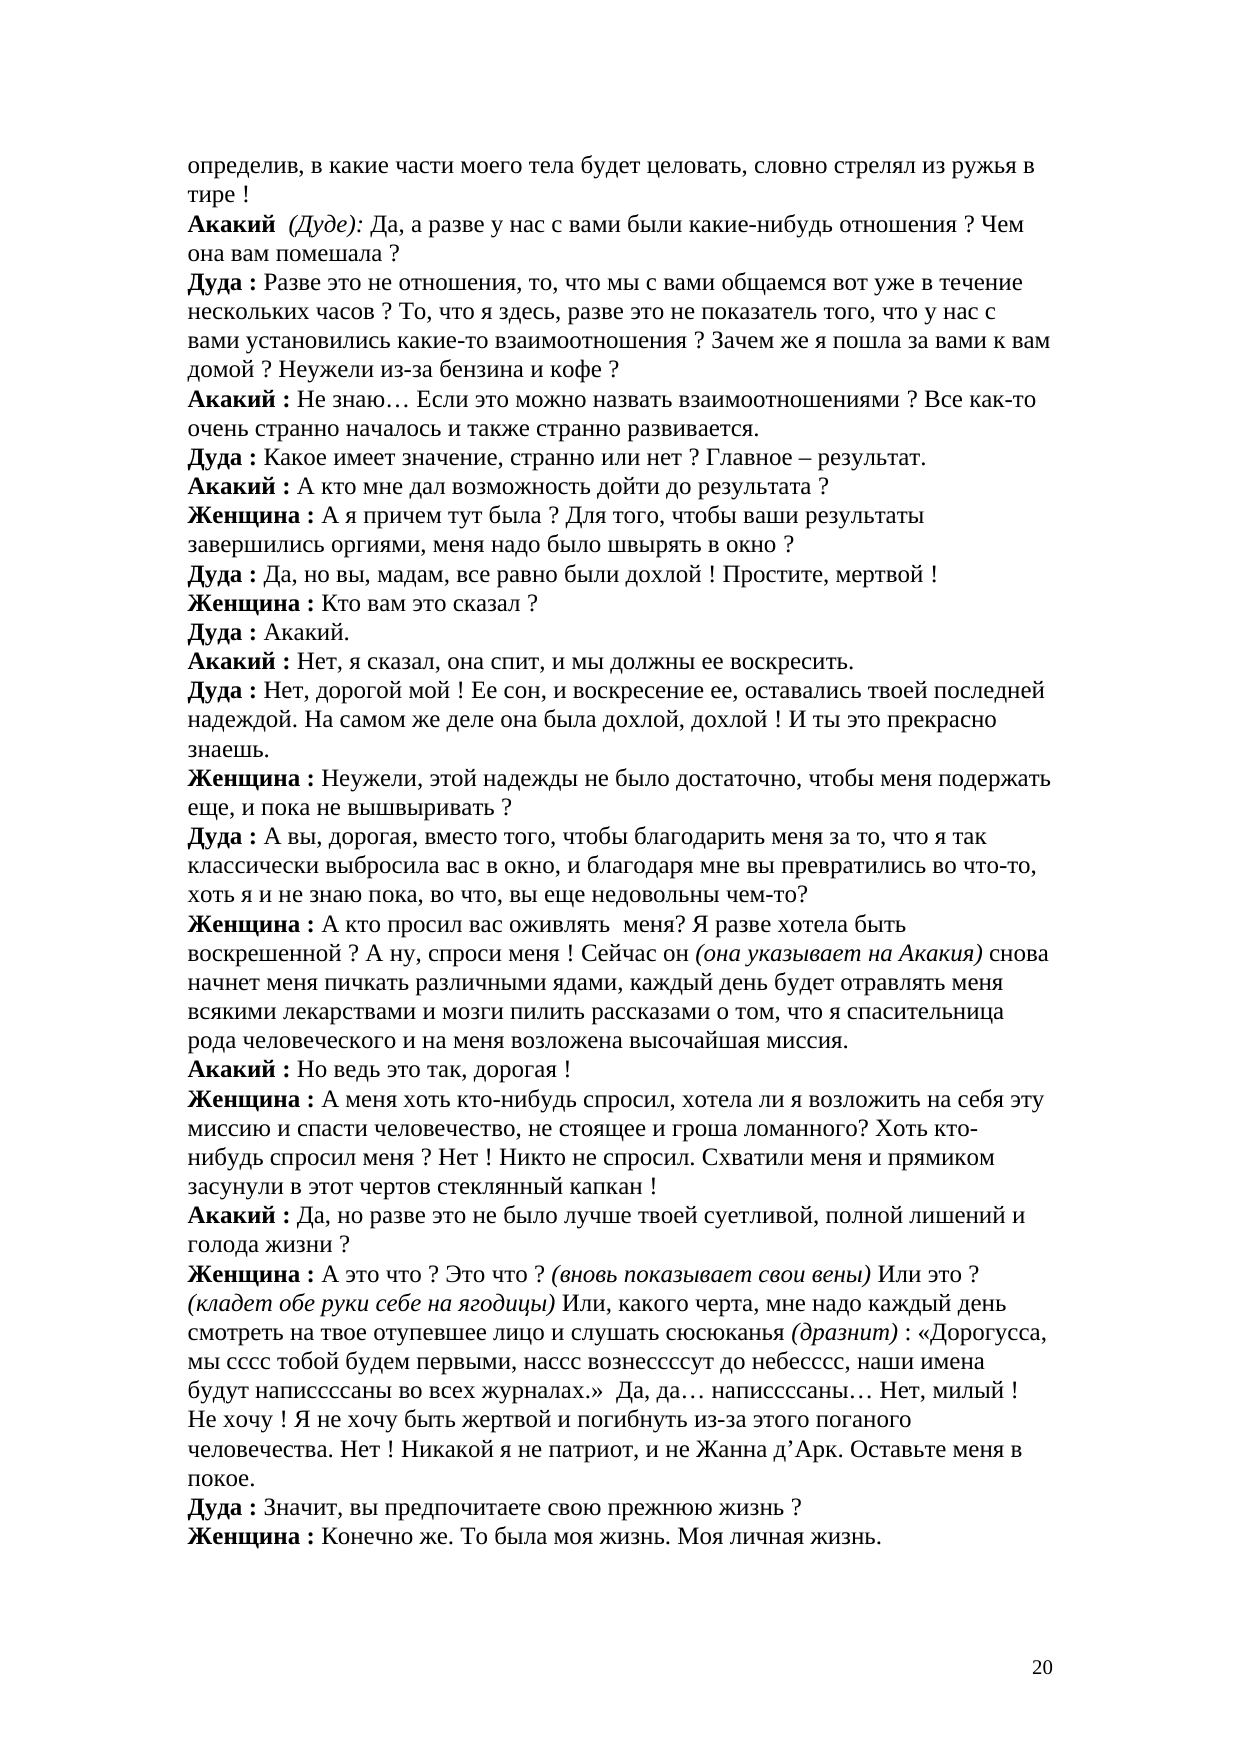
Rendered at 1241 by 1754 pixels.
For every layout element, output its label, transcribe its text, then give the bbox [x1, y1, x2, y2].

text Акакий : Да, но разве это не было лучше твоей суетливой, полной лишений и голода жизни ? [187, 1200, 1053, 1258]
text Акакий (Дуде): Да, а разве у нас с вами были какие-нибудь отношения ? Чем она вам помешала ? [187, 208, 1053, 267]
text Акакий : Нет, я сказал, она спит, и мы должны ее воскресить. [187, 646, 1053, 675]
text Дуда : Нет, дорогой мой ! Ее сон, и воскресение ее, оставались твоей последней надеждой. На самом же деле она была дохлой, дохлой ! И ты это прекрасно знаешь. [187, 675, 1053, 762]
text Дуда : Акакий. [187, 617, 1053, 646]
text Женщина : А кто просил вас оживлять меня? Я разве хотела быть воскрешенной ? А ну, спроси меня ! Сейчас он (она указывает на Акакия) снова начнет меня пичкать различными ядами, каждый день будет отравлять меня всякими лекарствами и мозги пилить рассказами о том, что я спасительница рода человеческого и на меня возложена высочайшая миссия. [187, 908, 1053, 1054]
text Женщина : Конечно же. То была моя жизнь. Моя личная жизнь. [187, 1521, 1053, 1550]
text Дуда : А вы, дорогая, вместо того, чтобы благодарить меня за то, что я так классически выбросила вас в окно, и благодаря мне вы превратились во что-то, хоть я и не знаю пока, во что, вы еще недовольны чем-то? [187, 821, 1053, 908]
text Женщина : А я причем тут была ? Для того, чтобы ваши результаты завершились оргиями, меня надо было швырять в окно ? [187, 500, 1053, 558]
text Дуда : Разве это не отношения, то, что мы с вами общаемся вот уже в течение нескольких часов ? То, что я здесь, разве это не показатель того, что у нас с вами установились какие-то взаимоотношения ? Зачем же я пошла за вами к вам домой ? Неужели из-за бензина и кофе ? [187, 267, 1053, 383]
text Женщина : Кто вам это сказал ? [187, 587, 1053, 617]
text Акакий : Не знаю… Если это можно назвать взаимоотношениями ? Все как-то очень странно началось и также странно развивается. [187, 383, 1053, 442]
text Женщина : А меня хоть кто-нибудь спросил, хотела ли я возложить на себя эту миссию и спасти человечество, не стоящее и гроша ломанного? Хоть кто-нибудь спросил меня ? Нет ! Никто не спросил. Схватили меня и прямиком засунули в этот чертов стеклянный капкан ! [187, 1083, 1053, 1200]
text Акакий : А кто мне дал возможность дойти до результата ? [187, 471, 1053, 500]
text Дуда : Значит, вы предпочитаете свою прежнюю жизнь ? [187, 1492, 1053, 1521]
text Дуда : Да, но вы, мадам, все равно были дохлой ! Простите, мертвой ! [187, 558, 1053, 587]
text Женщина : А это что ? Это что ? (вновь показывает свои вены) Или это ? (кладет обе руки себе на ягодицы) Или, какого черта, мне надо каждый день смотреть на твое отупевшее лицо и слушать сюсюканья (дразнит) : «Дорогусса, мы сссс тобой будем первыми, нассс вознессссут до небесссс, наши имена будут написсссаны во всех журналах.» Да, да… написсссаны… Нет, милый ! Не хочу ! Я не хочу быть жертвой и погибнуть из-за этого поганого человечества. Нет ! Никакой я не патриот, и не Жанна д’Арк. Оставьте меня в покое. [187, 1258, 1053, 1492]
text Дуда : Какое имеет значение, странно или нет ? Главное – результат. [187, 442, 1053, 471]
text Женщина : Неужели, этой надежды не было достаточно, чтобы меня подержать еще, и пока не вышвыривать ? [187, 762, 1053, 821]
text Акакий : Но ведь это так, дорогая ! [187, 1054, 1053, 1083]
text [187, 150, 1053, 208]
